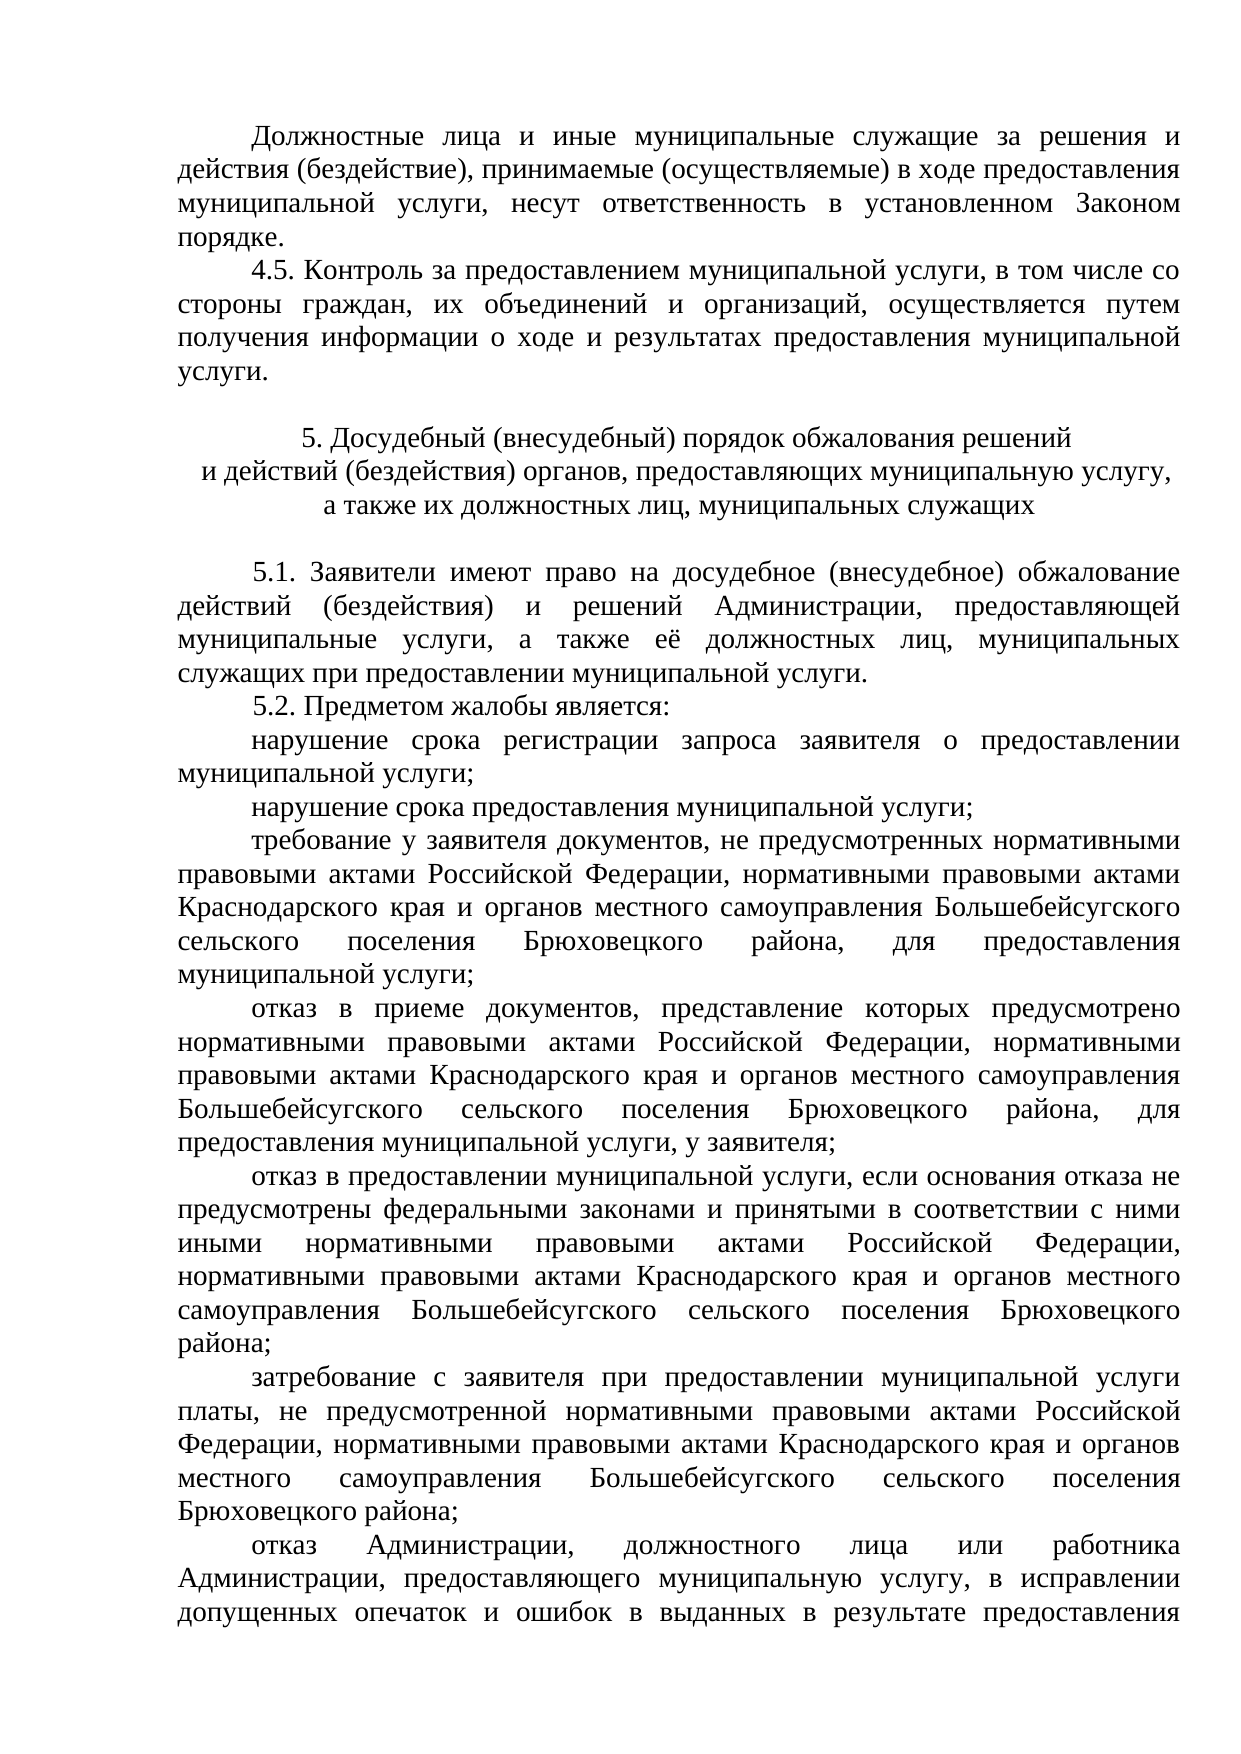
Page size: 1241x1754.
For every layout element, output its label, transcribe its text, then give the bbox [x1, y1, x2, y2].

text отказ в приеме документов, представление которых предусмотрено нормативными правовыми актами Российской Федерации, нормативными правовыми актами Краснодарского края и органов местного самоуправления Большебейсугского сельского поселения Брюховецкого района, для предоставления муниципальной услуги, у заявителя; [177, 990, 1181, 1158]
text Должностные лица и иные муниципальные служащие за решения и действия (бездействие), принимаемые (осуществляемые) в ходе предоставления муниципальной услуги, несут ответственность в установленном Законом порядке. [177, 118, 1181, 252]
text 5.1. Заявители имеют право на досудебное (внесудебное) обжалование действий (бездействия) и решений Администрации, предоставляющей муниципальные услуги, а также её должностных лиц, муниципальных служащих при предоставлении муниципальной услуги. [177, 554, 1181, 688]
text требование у заявителя документов, не предусмотренных нормативными правовыми актами Российской Федерации, нормативными правовыми актами Краснодарского края и органов местного самоуправления Большебейсугского сельского поселения Брюховецкого района, для предоставления муниципальной услуги; [177, 822, 1181, 990]
text 5.2. Предметом жалобы является: [177, 688, 1181, 722]
text 4.5. Контроль за предоставлением муниципальной услуги, в том числе со стороны граждан, их объединений и организаций, осуществляется путем получения информации о ходе и результатах предоставления муниципальной услуги. [177, 252, 1181, 386]
text и действий (бездействия) органов, предоставляющих муниципальную услугу, а также их должностных лиц, муниципальных служащих [177, 453, 1181, 521]
text затребование с заявителя при предоставлении муниципальной услуги платы, не предусмотренной нормативными правовыми актами Российской Федерации, нормативными правовыми актами Краснодарского края и органов местного самоуправления Большебейсугского сельского поселения Брюховецкого района; [177, 1359, 1181, 1527]
text нарушение срока предоставления муниципальной услуги; [177, 789, 1181, 822]
text нарушение срока регистрации запроса заявителя о предоставлении муниципальной услуги; [177, 722, 1181, 789]
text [177, 1527, 1181, 1627]
text отказ в предоставлении муниципальной услуги, если основания отказа не предусмотрены федеральными законами и принятыми в соответствии с ними иными нормативными правовыми актами Российской Федерации, нормативными правовыми актами Краснодарского края и органов местного самоуправления Большебейсугского сельского поселения Брюховецкого района; [177, 1158, 1181, 1359]
text 5. Досудебный (внесудебный) порядок обжалования решений [177, 420, 1181, 453]
